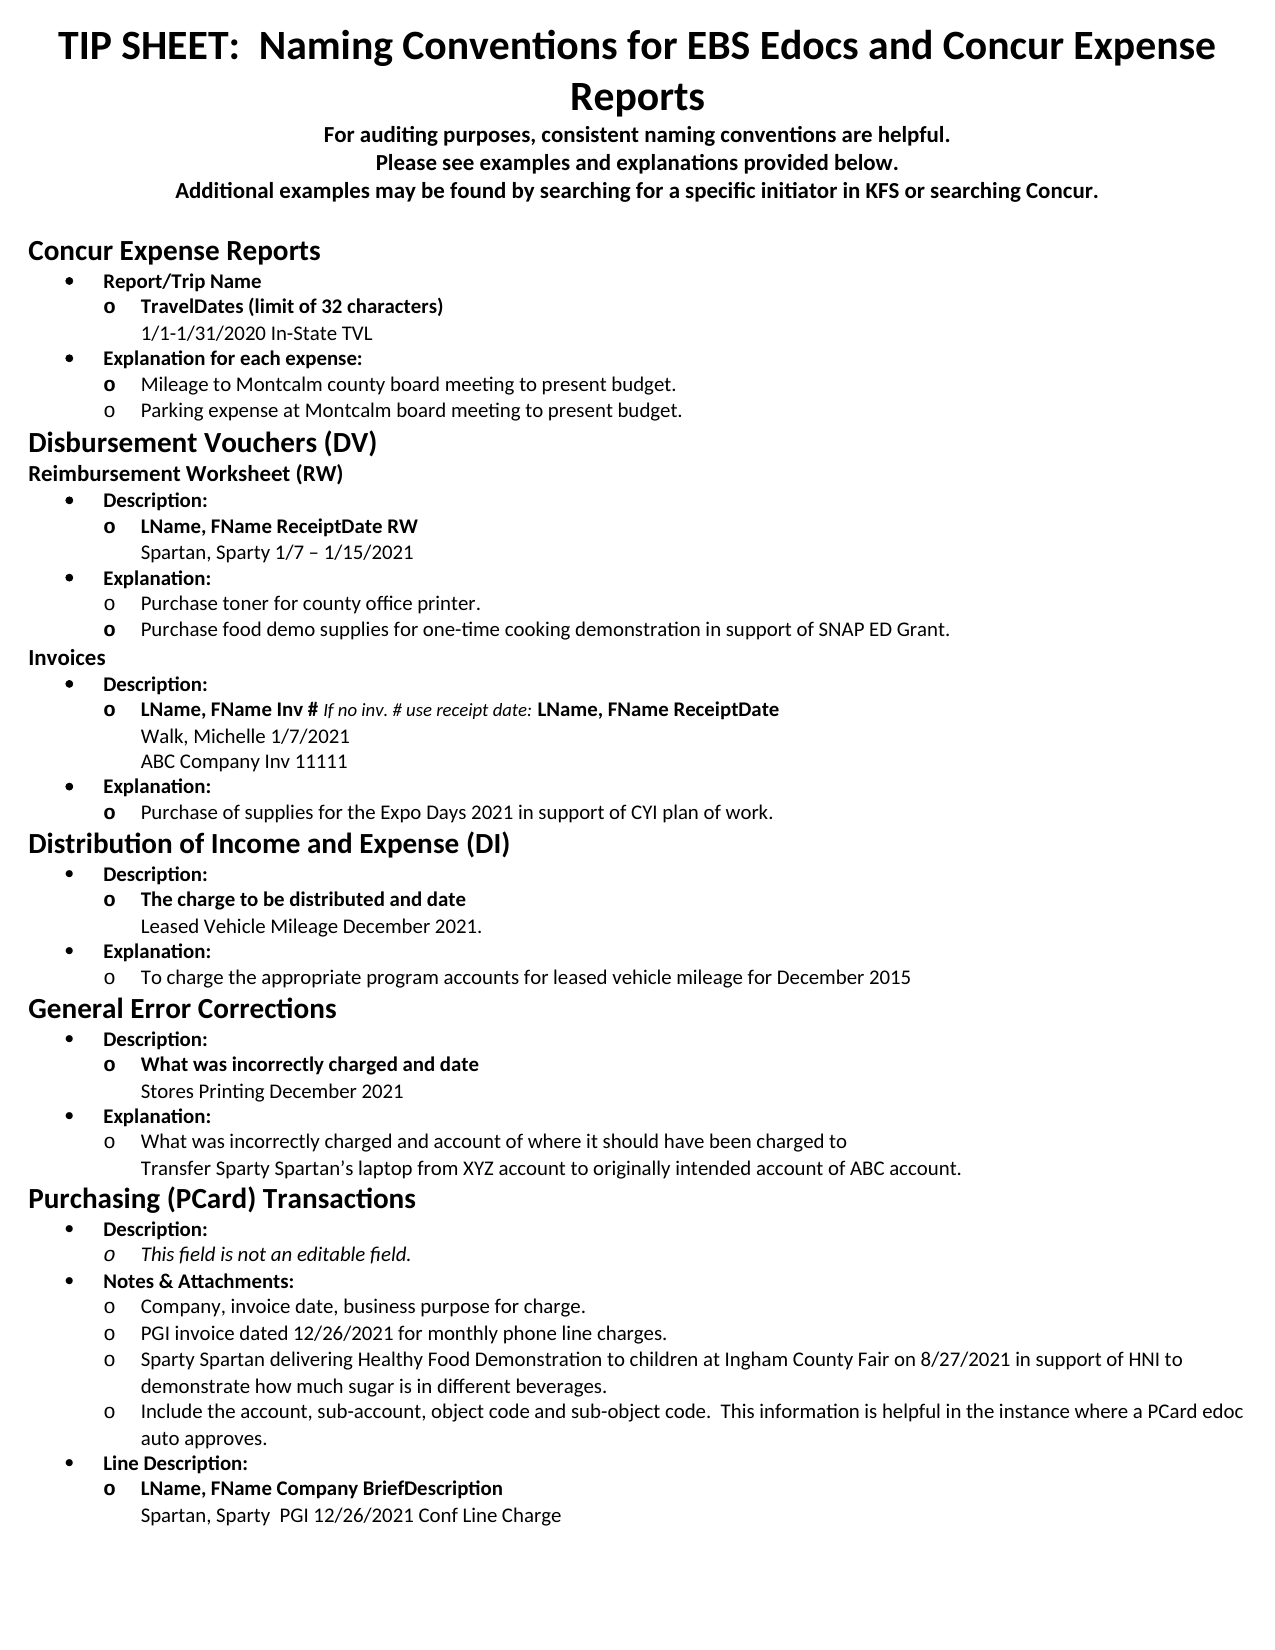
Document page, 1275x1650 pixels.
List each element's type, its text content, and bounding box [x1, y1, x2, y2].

text For auditing purposes, consistent naming conventions are helpful. [28, 120, 1247, 148]
text Please see examples and explanations provided below. [28, 148, 1247, 176]
list LName, FName ReceiptDate RW [103, 513, 1247, 539]
list Parking expense at Montcalm board meeting to present budget. [103, 397, 1247, 424]
list What was incorrectly charged and date [103, 1051, 1247, 1078]
list The charge to be distributed and date [103, 887, 1247, 913]
list Explanation: [66, 938, 1247, 964]
list TravelDates (limit of 32 characters) [103, 293, 1247, 320]
text Disbursement Vouchers (DV) [28, 424, 1247, 459]
list Explanation for each expense: [66, 345, 1247, 371]
list Spartan, Sparty 1/7 – 1/15/2021 [141, 539, 1247, 565]
list Stores Printing December 2021 [141, 1078, 1247, 1103]
list Description: [66, 487, 1247, 513]
list Description: [66, 861, 1247, 887]
text Distribution of Income and Expense (DI) [28, 826, 1247, 861]
list Mileage to Montcalm county board meeting to present budget. [103, 371, 1247, 397]
list Description: [66, 1026, 1247, 1051]
list Notes & Attachments: [66, 1268, 1247, 1293]
list Description: [66, 671, 1247, 696]
text Walk, Michelle 1/7/2021 [28, 723, 1247, 748]
list Description: [66, 1216, 1247, 1242]
list Include the account, sub-account, object code and sub-object code. This information is helpful in the instance where a PCard edoc auto approves. [103, 1398, 1247, 1450]
list Purchase food demo supplies for one-time cooking demonstration in support of SNAP ED Grant. [103, 617, 1247, 643]
text Invoices [28, 643, 1247, 671]
text ABC Company Inv 11111 [66, 748, 1247, 774]
text Concur Expense Reports [28, 232, 1247, 268]
list Line Description: [66, 1450, 1247, 1476]
text Reimbursement Worksheet (RW) [28, 459, 1247, 487]
text General Error Corrections [28, 990, 1247, 1026]
list Spartan, Sparty PGI 12/26/2021 Conf Line Charge [141, 1502, 1247, 1527]
text TIP SHEET: Naming Conventions for EBS Edocs and Concur Expense Reports [28, 19, 1247, 120]
list Explanation: [66, 565, 1247, 590]
text Purchasing (PCard) Transactions [28, 1181, 1247, 1216]
list What was incorrectly charged and account of where it should have been charged to [103, 1129, 1247, 1155]
list 1/1-1/31/2020 In-State TVL [141, 320, 1247, 345]
text Leased Vehicle Mileage December 2021. [103, 913, 1247, 938]
list Company, invoice date, business purpose for charge. [103, 1293, 1247, 1320]
list To charge the appropriate program accounts for leased vehicle mileage for December 2015 [103, 964, 1247, 990]
list This field is not an editable field. [103, 1242, 1247, 1268]
list PGI invoice dated 12/26/2021 for monthly phone line charges. [103, 1320, 1247, 1346]
list Transfer Sparty Spartan’s laptop from XYZ account to originally intended account of ABC account. [141, 1155, 1247, 1181]
list Purchase of supplies for the Expo Days 2021 in support of CYI plan of work. [103, 799, 1247, 826]
list LName, FName Company BriefDescription [103, 1476, 1247, 1502]
list Sparty Spartan delivering Healthy Food Demonstration to children at Ingham County Fair on 8/27/2021 in support of HNI to demonstrate how much sugar is in different beverages. [103, 1346, 1247, 1398]
list Explanation: [66, 774, 1247, 799]
list Purchase toner for county office printer. [103, 590, 1247, 617]
list Explanation: [66, 1103, 1247, 1129]
list LName, FName Inv # If no inv. # use receipt date: LName, FName ReceiptDate [103, 696, 1247, 723]
text Additional examples may be found by searching for a specific initiator in KFS or searching Concur. [28, 176, 1247, 204]
list Report/Trip Name [66, 268, 1247, 293]
